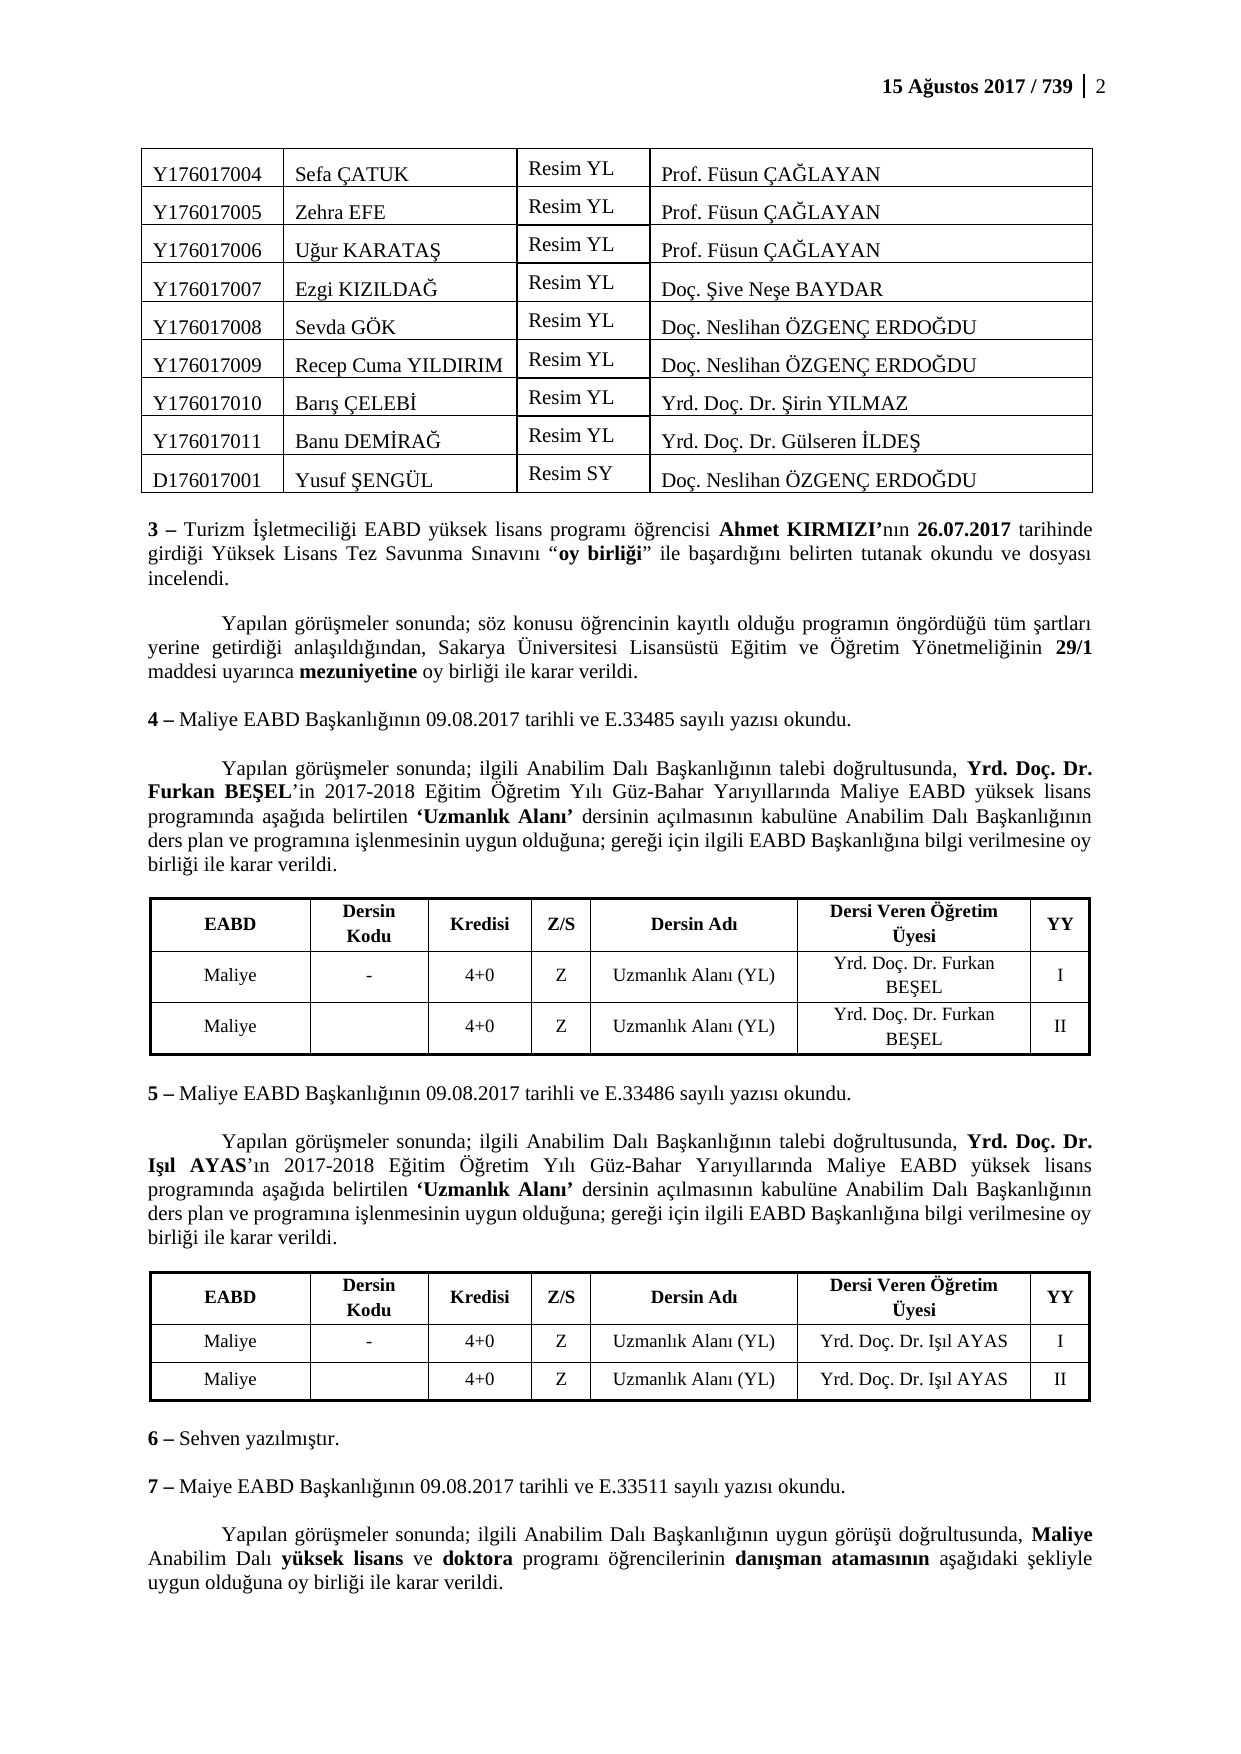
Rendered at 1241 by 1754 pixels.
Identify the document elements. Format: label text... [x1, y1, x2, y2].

text 6 – Sehven yazılmıştır. [148, 1426, 1093, 1450]
table_cell [311, 1363, 428, 1399]
table_header Kredisi [429, 900, 531, 951]
table_cell Ezgi KIZILDAĞ [284, 263, 516, 301]
table_cell I [1031, 1325, 1088, 1361]
table_cell Maliye [152, 1363, 310, 1399]
table_cell Yrd. Doç. Dr. Gülseren İLDEŞ [651, 416, 1092, 453]
table_header EABD [152, 900, 310, 951]
table_cell Resim YL [518, 340, 649, 377]
table_cell Uzmanlık Alanı (YL) [591, 1003, 797, 1053]
table_header Dersin Kodu [311, 900, 428, 951]
table_cell Y176017005 [142, 187, 283, 224]
text 7 – Maiye EABD Başkanlığının 09.08.2017 tarihli ve E.33511 sayılı yazısı okundu. [148, 1474, 1093, 1498]
table_cell 4+0 [429, 1363, 531, 1399]
table_cell Y176017010 [142, 378, 283, 415]
table_cell Yusuf ŞENGÜL [284, 455, 516, 492]
table_cell Y176017011 [142, 416, 283, 453]
table_header Dersi Veren Öğretim Üyesi [798, 900, 1030, 951]
table_cell Maliye [152, 1003, 310, 1053]
table_cell Barış ÇELEBİ [284, 378, 516, 415]
table_cell Resim YL [518, 302, 649, 339]
table_cell Yrd. Doç. Dr. Şirin YILMAZ [651, 378, 1092, 415]
table_cell Yrd. Doç. Dr. Işıl AYAS [798, 1325, 1030, 1361]
table_header Kredisi [429, 1274, 531, 1324]
table_header Dersin Adı [591, 900, 797, 951]
table_cell Yrd. Doç. Dr. Furkan BEŞEL [798, 1003, 1030, 1053]
table_cell 4+0 [429, 1003, 531, 1053]
text Yapılan görüşmeler sonunda; ilgili Anabilim Dalı Başkanlığının talebi doğrultusunda, Yrd. Doç. Dr. Işıl AYAS’ın 2017-2018 Eğitim Öğretim Yılı Güz-Bahar Yarıyıllarında Maliye EABD yüksek lisans programında aşağıda belirtilen ‘Uzmanlık Alanı’ dersinin açılmasının kabulüne Anabilim Dalı Başkanlığının ders plan ve programına işlenmesinin uygun olduğuna; gereği için ilgili EABD Başkanlığına bilgi verilmesine oy birliği ile karar verildi. [148, 1129, 1093, 1249]
table_cell Z [532, 1325, 590, 1361]
table_cell Z [532, 1363, 590, 1399]
table_cell Y176017007 [142, 263, 283, 301]
table_cell Y176017006 [142, 225, 283, 262]
text Yapılan görüşmeler sonunda; ilgili Anabilim Dalı Başkanlığının talebi doğrultusunda, Yrd. Doç. Dr. Furkan BEŞEL’in 2017-2018 Eğitim Öğretim Yılı Güz-Bahar Yarıyıllarında Maliye EABD yüksek lisans programında aşağıda belirtilen ‘Uzmanlık Alanı’ dersinin açılmasının kabulüne Anabilim Dalı Başkanlığının ders plan ve programına işlenmesinin uygun olduğuna; gereği için ilgili EABD Başkanlığına bilgi verilmesine oy birliği ile karar verildi. [148, 755, 1093, 876]
text Yapılan görüşmeler sonunda; söz konusu öğrencinin kayıtlı olduğu programın öngördüğü tüm şartları yerine getirdiği anlaşıldığından, Sakarya Üniversitesi Lisansüstü Eğitim ve Öğretim Yönetmeliğinin 29/1 maddesi uyarınca mezuniyetine oy birliği ile karar verildi. [148, 611, 1093, 683]
table_cell Maliye [152, 952, 310, 1002]
table_cell Doç. Şive Neşe BAYDAR [651, 263, 1092, 301]
text 3 – Turizm İşletmeciliği EABD yüksek lisans programı öğrencisi Ahmet KIRMIZI’nın 26.07.2017 tarihinde girdiği Yüksek Lisans Tez Savunma Sınavını “oy birliği” ile başardığını belirten tutanak okundu ve dosyası incelendi. [148, 517, 1093, 589]
table_cell Z [532, 1003, 590, 1053]
table_cell Uzmanlık Alanı (YL) [591, 1325, 797, 1361]
table_cell Maliye [152, 1325, 310, 1361]
table_header Z/S [532, 1274, 590, 1324]
table_cell Sevda GÖK [284, 302, 516, 339]
table_header Dersin Adı [591, 1274, 797, 1324]
table_cell Y176017004 [142, 149, 283, 186]
table_cell II [1031, 1003, 1088, 1053]
table_cell Y176017008 [142, 302, 283, 339]
text 5 – Maliye EABD Başkanlığının 09.08.2017 tarihli ve E.33486 sayılı yazısı okundu. [148, 1081, 1093, 1104]
table_cell Recep Cuma YILDIRIM [284, 340, 516, 377]
table_cell Prof. Füsun ÇAĞLAYAN [651, 149, 1092, 186]
table_cell - [311, 1325, 428, 1361]
table_header Dersi Veren Öğretim Üyesi [798, 1274, 1030, 1324]
table_header Z/S [532, 900, 590, 951]
table_cell Resim YL [518, 264, 649, 301]
table_cell Doç. Neslihan ÖZGENÇ ERDOĞDU [651, 302, 1092, 339]
table_header YY [1031, 1274, 1088, 1324]
table_cell Uzmanlık Alanı (YL) [591, 952, 797, 1002]
table_cell Resim YL [518, 149, 649, 186]
table_cell Uğur KARATAŞ [284, 225, 516, 262]
table_cell Resim YL [518, 226, 649, 262]
table_cell Y176017009 [142, 340, 283, 377]
table_cell 4+0 [429, 1325, 531, 1361]
table_cell Resim SY [518, 455, 649, 492]
table_cell [311, 1003, 428, 1053]
table_cell Banu DEMİRAĞ [284, 416, 516, 453]
table_cell Yrd. Doç. Dr. Işıl AYAS [798, 1363, 1030, 1399]
text Yapılan görüşmeler sonunda; ilgili Anabilim Dalı Başkanlığının uygun görüşü doğrultusunda, Maliye Anabilim Dalı yüksek lisans ve doktora programı öğrencilerinin danışman atamasının aşağıdaki şekliyle uygun olduğuna oy birliği ile karar verildi. [148, 1522, 1093, 1594]
table_cell Resim YL [518, 187, 649, 224]
table_cell Zehra EFE [284, 187, 516, 224]
table_cell Yrd. Doç. Dr. Furkan BEŞEL [798, 952, 1030, 1002]
table_cell Doç. Neslihan ÖZGENÇ ERDOĞDU [651, 340, 1092, 377]
table_cell - [311, 952, 428, 1002]
table_cell Prof. Füsun ÇAĞLAYAN [651, 225, 1092, 262]
table_cell Uzmanlık Alanı (YL) [591, 1363, 797, 1399]
table_cell Doç. Neslihan ÖZGENÇ ERDOĞDU [651, 455, 1092, 492]
table_header EABD [152, 1274, 310, 1324]
table_cell 4+0 [429, 952, 531, 1002]
table_header Dersin Kodu [311, 1274, 428, 1324]
table_cell II [1031, 1363, 1088, 1399]
table_cell Resim YL [518, 379, 649, 415]
table_header YY [1031, 900, 1088, 951]
table_cell Resim YL [518, 417, 649, 453]
table_cell Sefa ÇATUK [284, 149, 516, 186]
table_cell Z [532, 952, 590, 1002]
table_cell D176017001 [142, 455, 283, 492]
text 4 – Maliye EABD Başkanlığının 09.08.2017 tarihli ve E.33485 sayılı yazısı okundu. [148, 707, 1093, 731]
table_cell Prof. Füsun ÇAĞLAYAN [651, 187, 1092, 224]
table_cell I [1031, 952, 1088, 1002]
